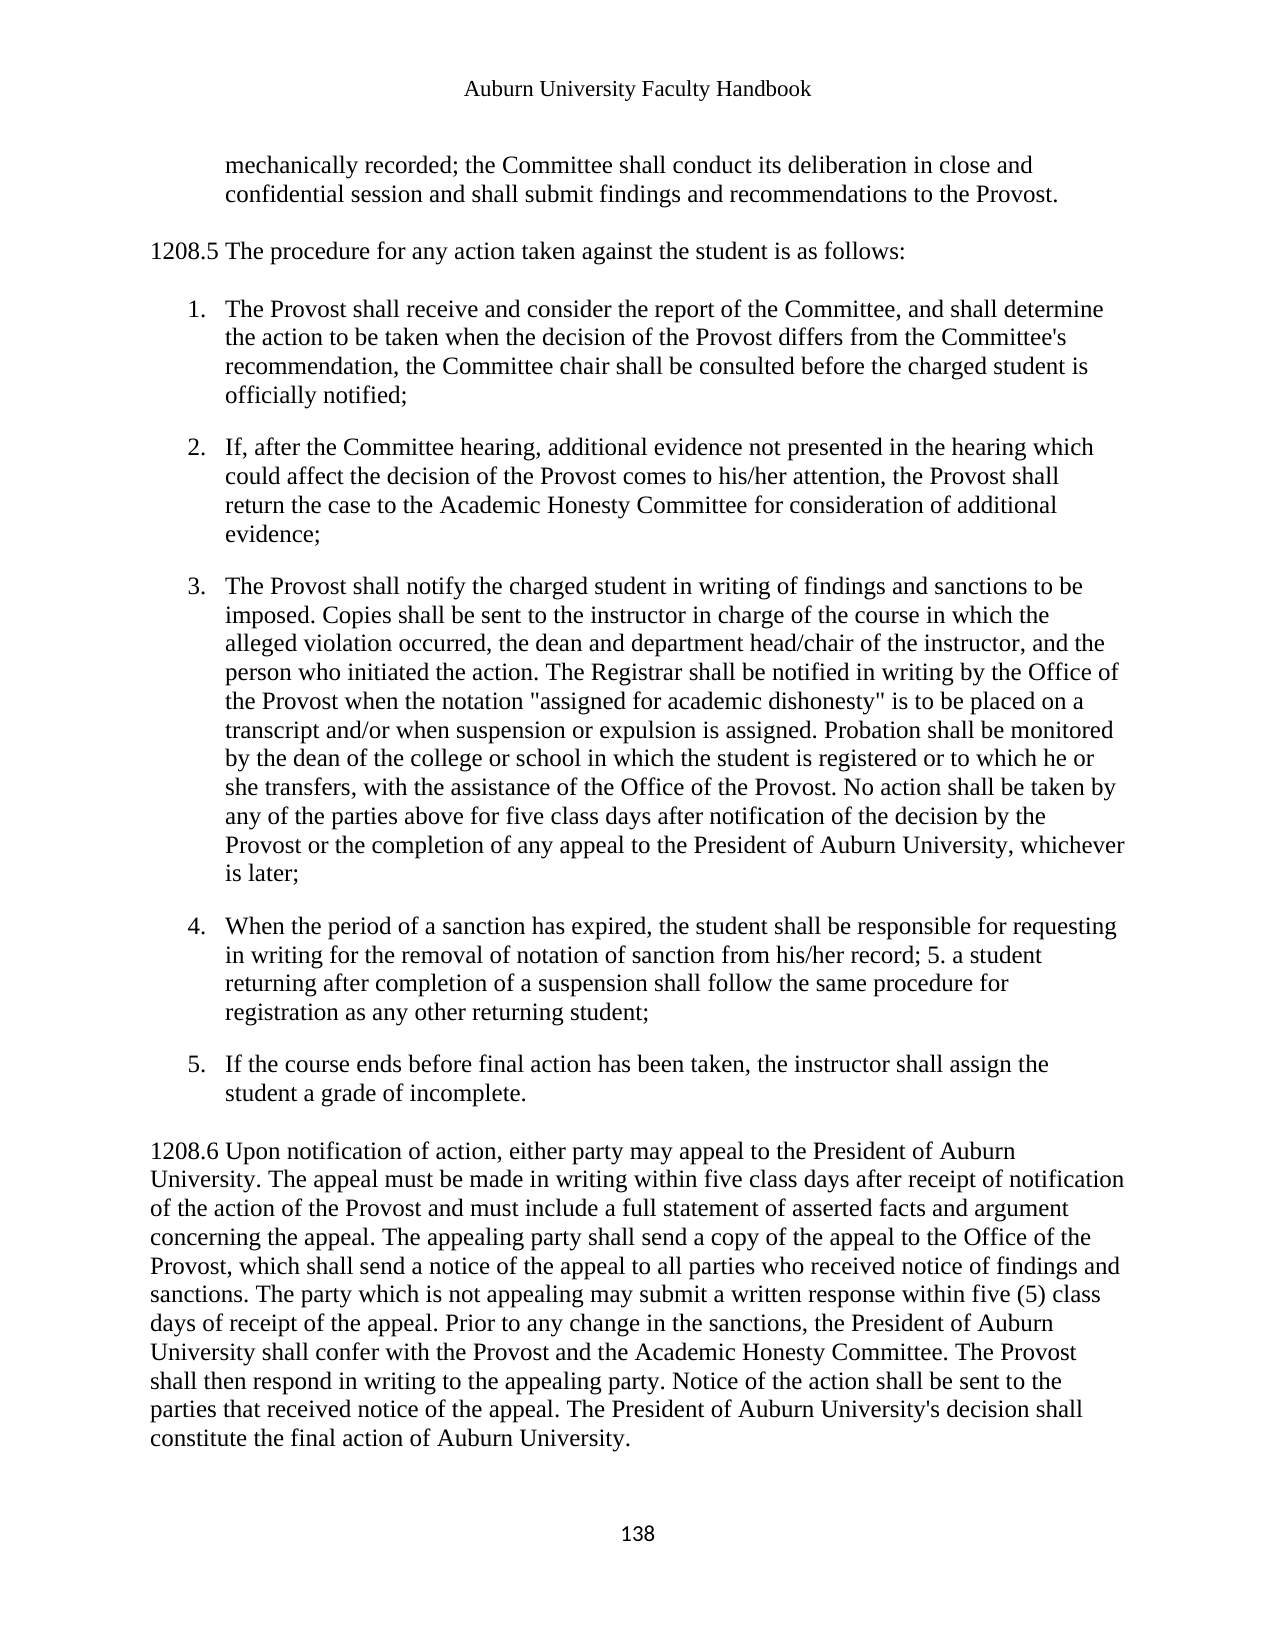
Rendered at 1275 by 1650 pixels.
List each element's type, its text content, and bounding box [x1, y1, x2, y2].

list The Provost shall notify the charged student in writing of findings and sanctions to be imposed. Copies shall be sent to the instructor in charge of the course in which the alleged violation occurred, the dean and department head/chair of the instructor, and the person who initiated the action. The Registrar shall be notified in writing by the Office of the Provost when the notation "assigned for academic dishonesty" is to be placed on a transcript and/or when suspension or expulsion is assigned. Probation shall be monitored by the dean of the college or school in which the student is registered or to which he or she transfers, with the assistance of the Office of the Provost. No action shall be taken by any of the parties above for five class days after notification of the decision by the Provost or the completion of any appeal to the President of Auburn University, whichever is later; [187, 571, 1125, 887]
list If the course ends before final action has been taken, the instructor shall assign the student a grade of incomplete. [187, 1049, 1125, 1107]
list When the period of a sanction has expired, the student shall be responsible for requesting in writing for the removal of notation of sanction from his/her record; 5. a student returning after completion of a suspension shall follow the same procedure for registration as any other returning student; [187, 911, 1125, 1026]
text 1208.5 The procedure for any action taken against the student is as follows: [150, 236, 1125, 265]
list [187, 150, 1125, 207]
list The Provost shall receive and consider the report of the Committee, and shall determine the action to be taken when the decision of the Provost differs from the Committee's recommendation, the Committee chair shall be consulted before the charged student is officially notified; [187, 294, 1125, 409]
text 1208.6 Upon notification of action, either party may appeal to the President of Auburn University. The appeal must be made in writing within five class days after receipt of notification of the action of the Provost and must include a full statement of asserted facts and argument concerning the appeal. The appealing party shall send a copy of the appeal to the Office of the Provost, which shall send a notice of the appeal to all parties who received notice of findings and sanctions. The party which is not appealing may submit a written response within five (5) class days of receipt of the appeal. Prior to any change in the sanctions, the President of Auburn University shall confer with the Provost and the Academic Honesty Committee. The Provost shall then respond in writing to the appealing party. Notice of the action shall be sent to the parties that received notice of the appeal. The President of Auburn University's decision shall constitute the final action of Auburn University. [150, 1136, 1125, 1452]
list If, after the Committee hearing, additional evidence not presented in the hearing which could affect the decision of the Provost comes to his/her attention, the Provost shall return the case to the Academic Honesty Committee for consideration of additional evidence; [187, 432, 1125, 547]
